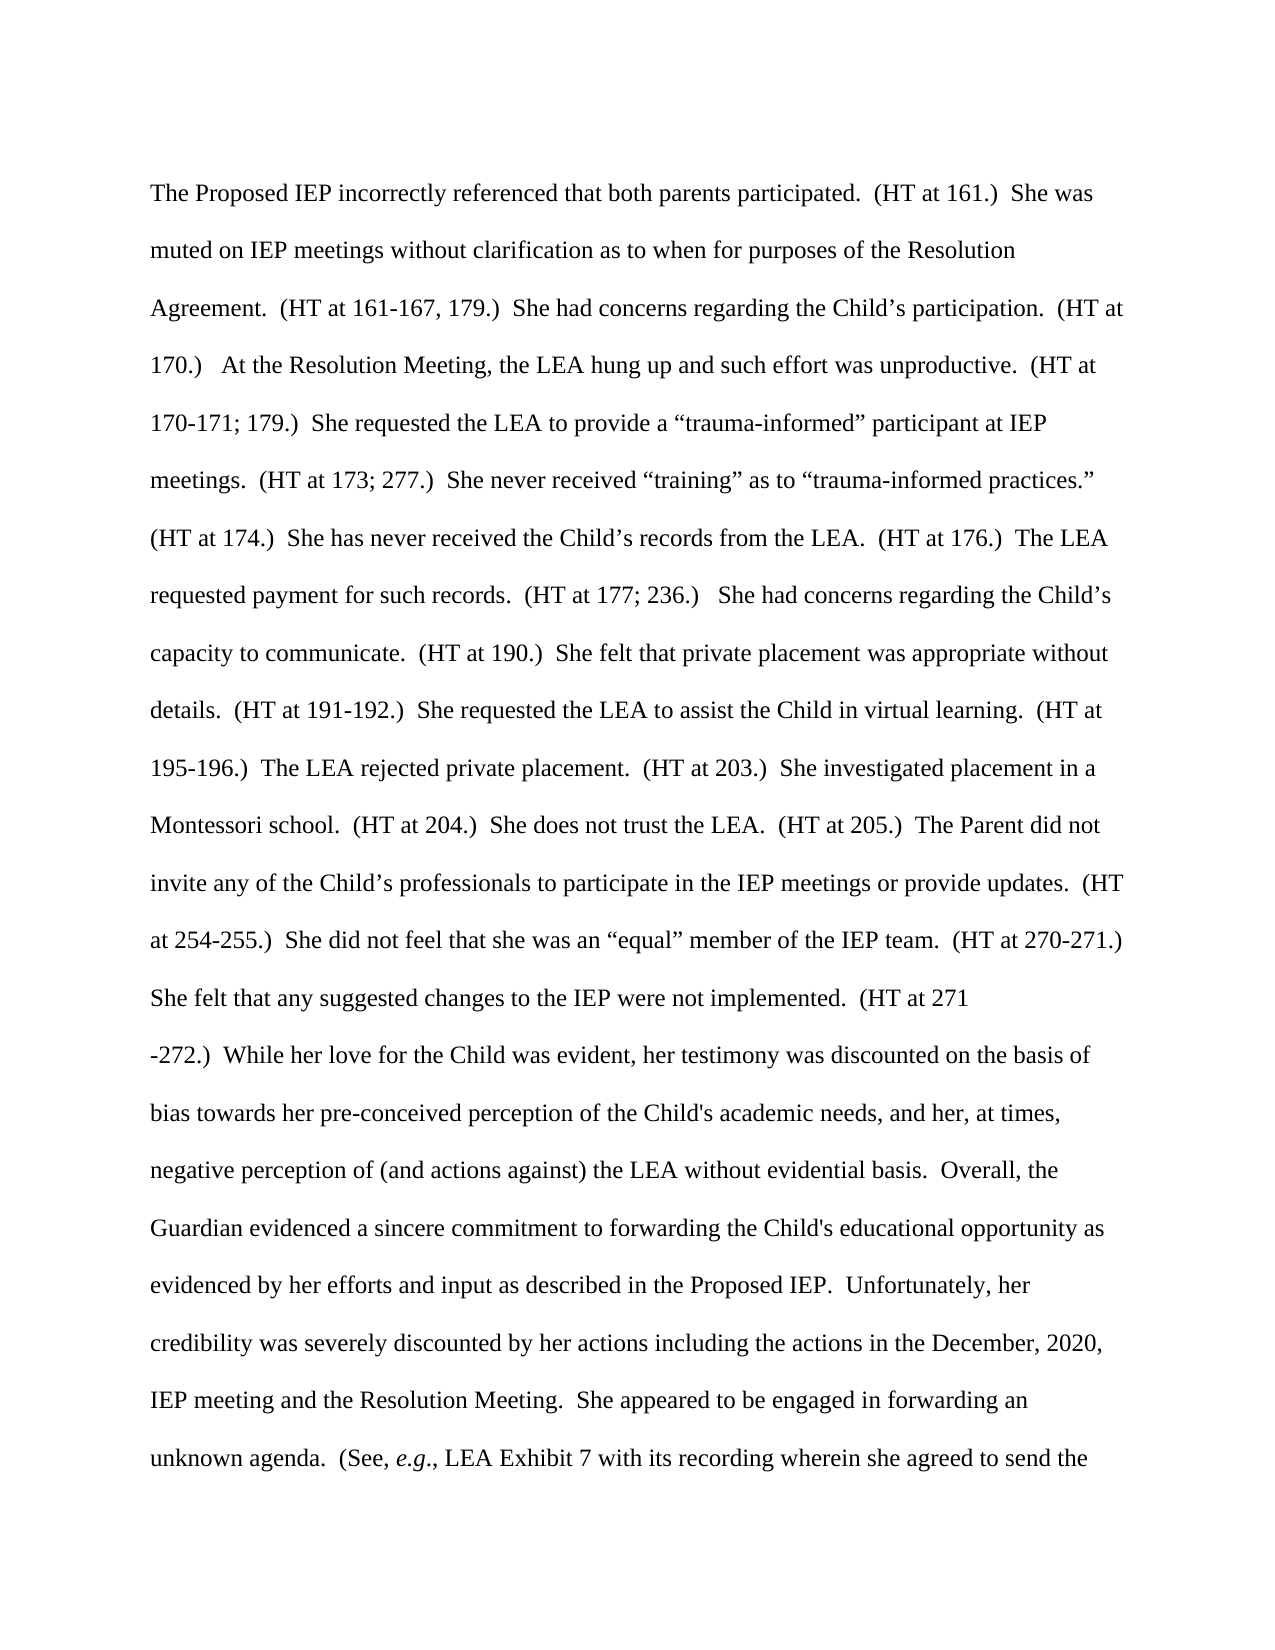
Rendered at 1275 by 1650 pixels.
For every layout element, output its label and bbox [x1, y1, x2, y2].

list [150, 1041, 1125, 1472]
list [150, 178, 1125, 1012]
